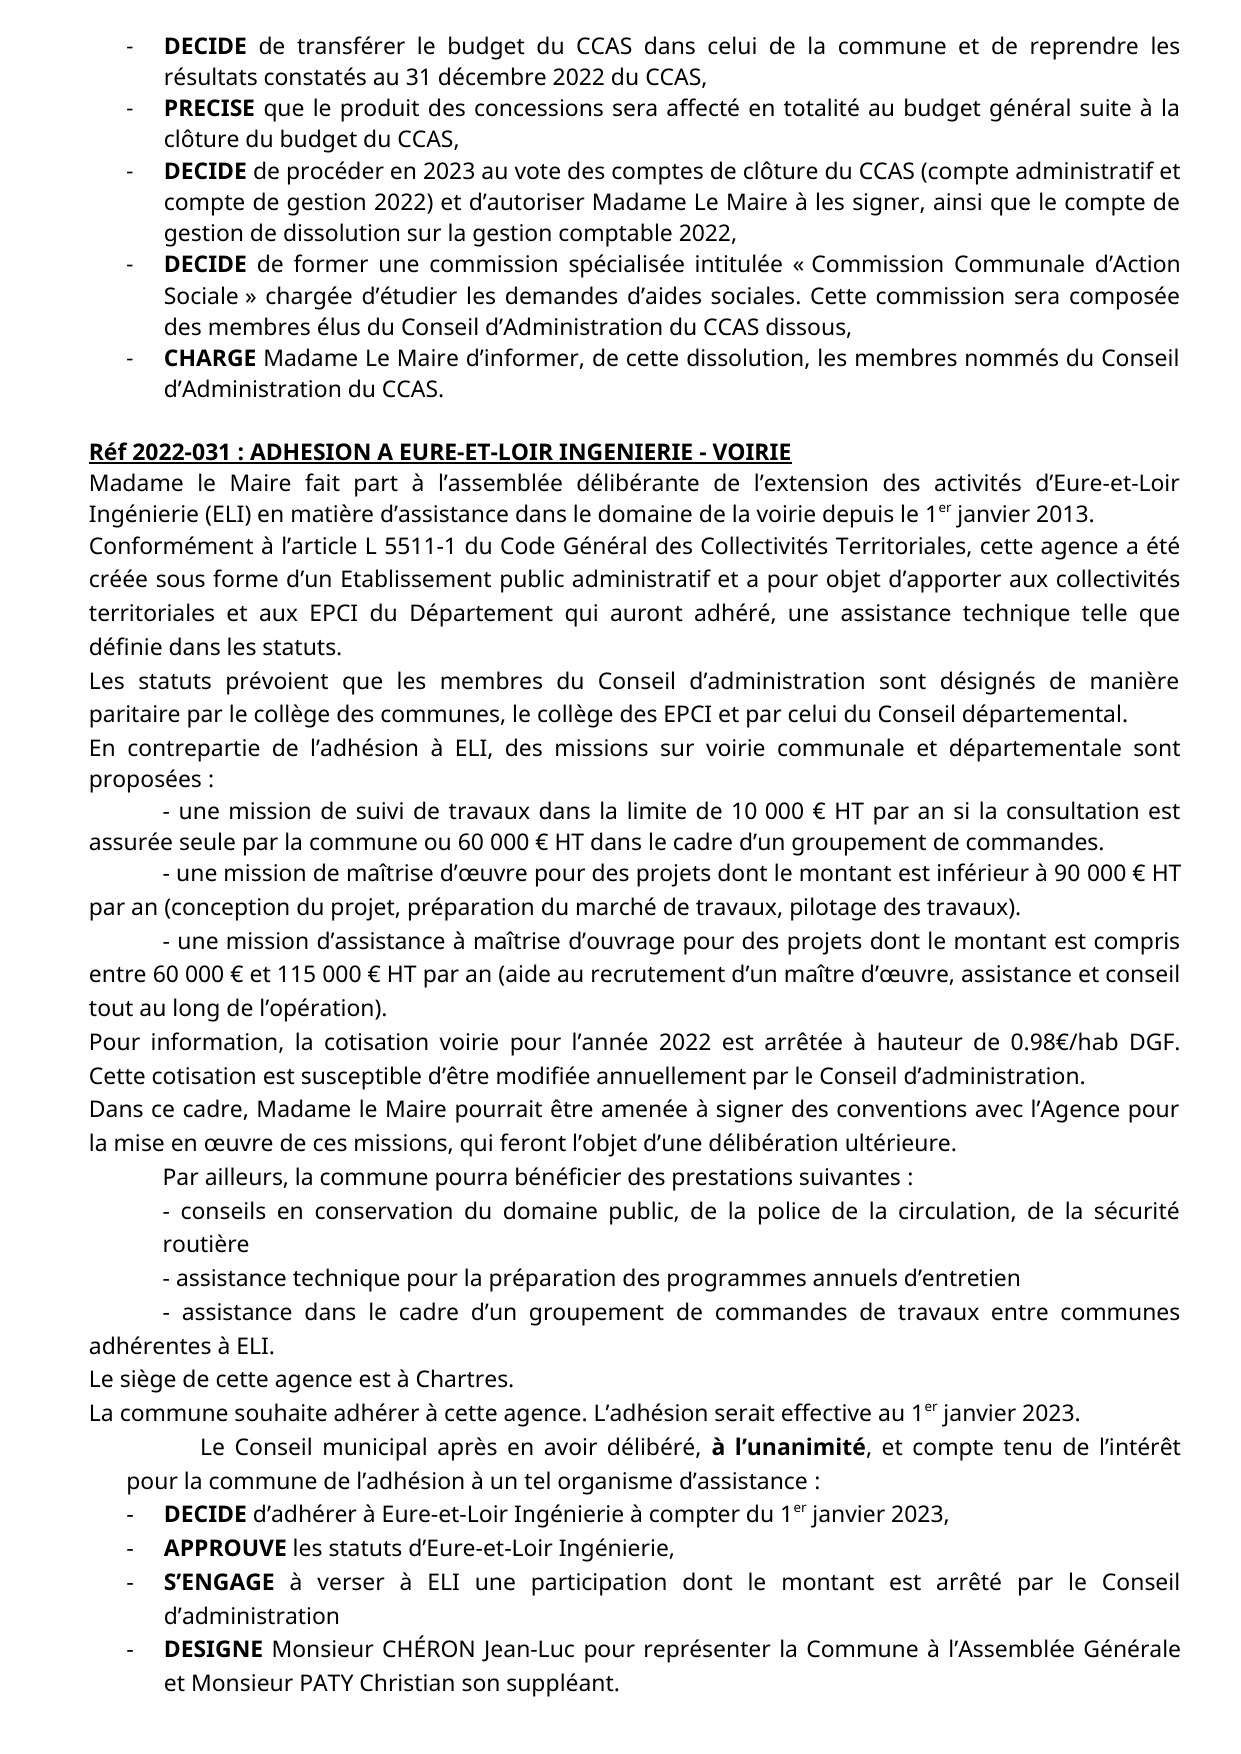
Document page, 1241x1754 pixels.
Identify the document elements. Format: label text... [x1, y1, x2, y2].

text En contrepartie de l’adhésion à ELI, des missions sur voirie communale et départementale sont proposées : [89, 732, 1181, 794]
list CHARGE Madame Le Maire d’informer, de cette dissolution, les membres nommés du Conseil d’Administration du CCAS. [126, 342, 1181, 404]
list DECIDE de former une commission spécialisée intitulée « Commission Communale d’Action Sociale » chargée d’étudier les demandes d’aides sociales. Cette commission sera composée des membres élus du Conseil d’Administration du CCAS dissous, [126, 248, 1181, 342]
list APPROUVE les statuts d’Eure-et-Loir Ingénierie, [126, 1532, 1181, 1563]
text - assistance dans le cadre d’un groupement de commandes de travaux entre communes adhérentes à ELI. [89, 1296, 1181, 1361]
text - une mission de suivi de travaux dans la limite de 10 000 € HT par an si la consultation est assurée seule par la commune ou 60 000 € HT dans le cadre d’un groupement de commandes. [89, 794, 1181, 857]
text Le Conseil municipal après en avoir délibéré, à l’unanimité, et compte tenu de l’intérêt pour la commune de l’adhésion à un tel organisme d’assistance : [126, 1431, 1181, 1496]
list S’ENGAGE à verser à ELI une participation dont le montant est arrêté par le Conseil d’administration [126, 1566, 1181, 1631]
text Réf 2022-031 : ADHESION A EURE-ET-LOIR INGENIERIE - VOIRIE [89, 436, 1181, 467]
text Conformément à l’article L 5511-1 du Code Général des Collectivités Territoriales, cette agence a été créée sous forme d’un Etablissement public administratif et a pour objet d’apporter aux collectivités territoriales et aux EPCI du Département qui auront adhéré, une assistance technique telle que définie dans les statuts. [89, 529, 1181, 662]
text - assistance technique pour la préparation des programmes annuels d’entretien [89, 1262, 1181, 1293]
list DESIGNE Monsieur CHÉRON Jean-Luc pour représenter la Commune à l’Assemblée Générale et Monsieur PATY Christian son suppléant. [126, 1633, 1181, 1698]
list PRECISE que le produit des concessions sera affecté en totalité au budget général suite à la clôture du budget du CCAS, [126, 92, 1181, 154]
text Dans ce cadre, Madame le Maire pourrait être amenée à signer des conventions avec l’Agence pour la mise en œuvre de ces missions, qui feront l’objet d’une délibération ultérieure. [89, 1093, 1181, 1158]
text - une mission d’assistance à maîtrise d’ouvrage pour des projets dont le montant est compris entre 60 000 € et 115 000 € HT par an (aide au recrutement d’un maître d’œuvre, assistance et conseil tout au long de l’opération). [89, 924, 1181, 1023]
list DECIDE de transférer le budget du CCAS dans celui de la commune et de reprendre les résultats constatés au 31 décembre 2022 du CCAS, [126, 29, 1181, 92]
list DECIDE de procéder en 2023 au vote des comptes de clôture du CCAS (compte administratif et compte de gestion 2022) et d’autoriser Madame Le Maire à les signer, ainsi que le compte de gestion de dissolution sur la gestion comptable 2022, [126, 154, 1181, 248]
text Madame le Maire fait part à l’assemblée délibérante de l’extension des activités d’Eure-et-Loir Ingénierie (ELI) en matière d’assistance dans le domaine de la voirie depuis le 1er janvier 2013. [89, 467, 1181, 529]
text Les statuts prévoient que les membres du Conseil d’administration sont désignés de manière paritaire par le collège des communes, le collège des EPCI et par celui du Conseil départemental. [89, 664, 1181, 729]
text Par ailleurs, la commune pourra bénéficier des prestations suivantes : [89, 1161, 1181, 1192]
text La commune souhaite adhérer à cette agence. L’adhésion serait effective au 1er janvier 2023. [89, 1397, 1181, 1428]
text Pour information, la cotisation voirie pour l’année 2022 est arrêtée à hauteur de 0.98€/hab DGF. Cette cotisation est susceptible d’être modifiée annuellement par le Conseil d’administration. [89, 1026, 1181, 1091]
text Le siège de cette agence est à Chartres. [89, 1363, 1181, 1394]
list DECIDE d’adhérer à Eure-et-Loir Ingénierie à compter du 1er janvier 2023, [126, 1498, 1181, 1529]
text - conseils en conservation du domaine public, de la police de la circulation, de la sécurité routière [162, 1194, 1181, 1259]
text - une mission de maîtrise d’œuvre pour des projets dont le montant est inférieur à 90 000 € HT par an (conception du projet, préparation du marché de travaux, pilotage des travaux). [89, 857, 1181, 922]
